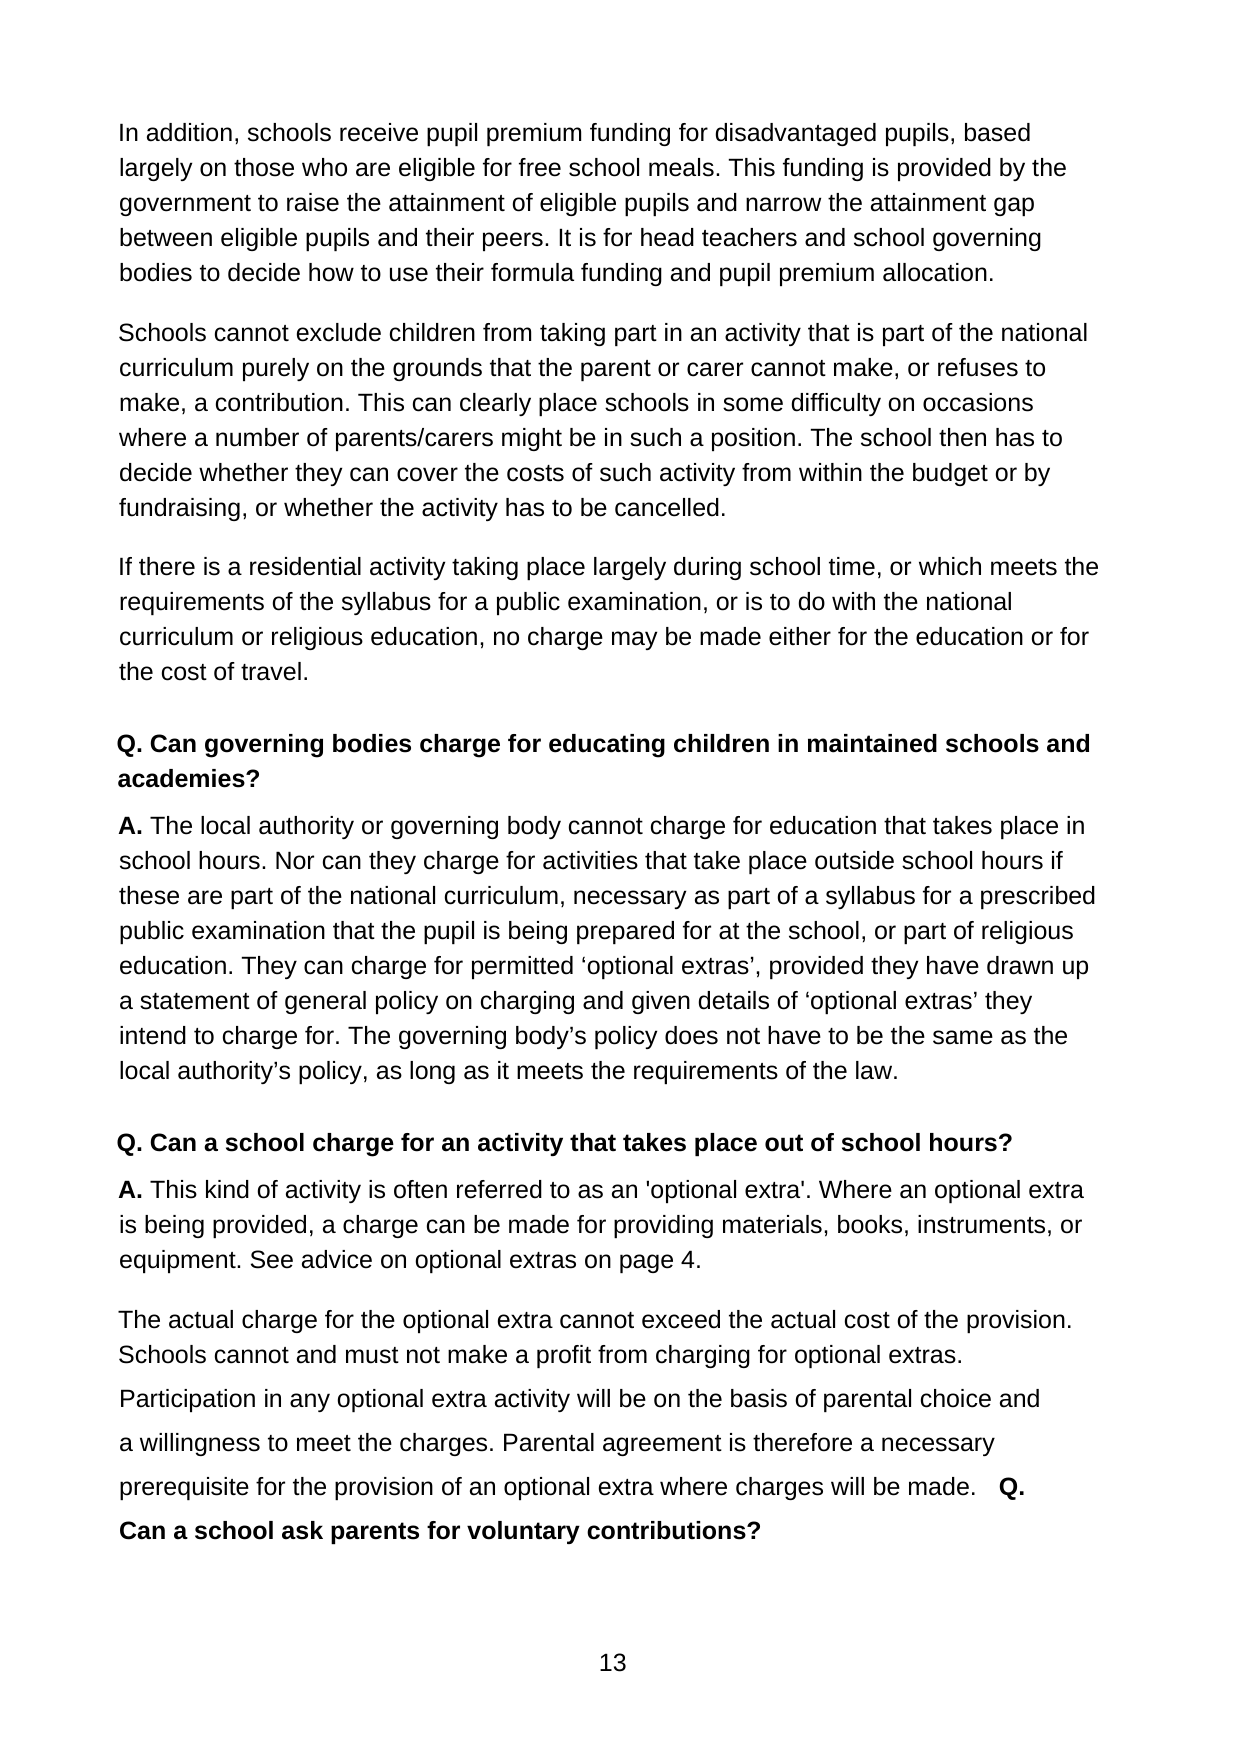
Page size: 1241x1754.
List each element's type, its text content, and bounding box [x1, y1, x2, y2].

text A. The local authority or governing body cannot charge for education that takes place in school hours. Nor can they charge for activities that take place outside school hours if these are part of the national curriculum, necessary as part of a syllabus for a prescribed public examination that the pupil is being prepared for at the school, or part of religious education. They can charge for permitted ‘optional extras’, provided they have drawn up a statement of general policy on charging and given details of ‘optional extras’ they intend to charge for. The governing body’s policy does not have to be the same as the local authority’s policy, as long as it meets the requirements of the law. [118, 811, 1107, 1084]
text If there is a residential activity taking place largely during school time, or which meets the requirements of the syllabus for a public examination, or is to do with the national curriculum or religious education, no charge may be made either for the education or for the cost of travel. [118, 552, 1107, 686]
text A. This kind of activity is often referred to as an 'optional extra'. Where an optional extra is being provided, a charge can be made for providing materials, books, instruments, or equipment. See advice on optional extras on page 4. [118, 1175, 1107, 1274]
text The actual charge for the optional extra cannot exceed the actual cost of the provision. [118, 1304, 1107, 1333]
text Schools cannot and must not make a profit from charging for optional extras. Participation in any optional extra activity will be on the basis of parental choice and a willingness to meet the charges. Parental agreement is therefore a necessary prerequisite for the provision of an optional extra where charges will be made. Q. Can a school ask parents for voluntary contributions? [118, 1340, 1060, 1544]
text Schools cannot exclude children from taking part in an activity that is part of the national curriculum purely on the grounds that the parent or carer cannot make, or refuses to make, a contribution. This can clearly place schools in some difficulty on occasions where a number of parents/carers might be in such a position. The school then has to decide whether they can cover the costs of such activity from within the budget or by fundraising, or whether the activity has to be cancelled. [118, 318, 1107, 521]
text Q. Can a school charge for an activity that takes place out of school hours? [116, 1128, 1115, 1157]
text In addition, schools receive pupil premium funding for disadvantaged pupils, based largely on those who are eligible for free school meals. This funding is provided by the government to raise the attainment of eligible pupils and narrow the attainment gap between eligible pupils and their peers. It is for head teachers and school governing bodies to decide how to use their formula funding and pupil premium allocation. [118, 118, 1107, 287]
text Q. Can governing bodies charge for educating children in maintained schools and academies? [116, 729, 1115, 792]
